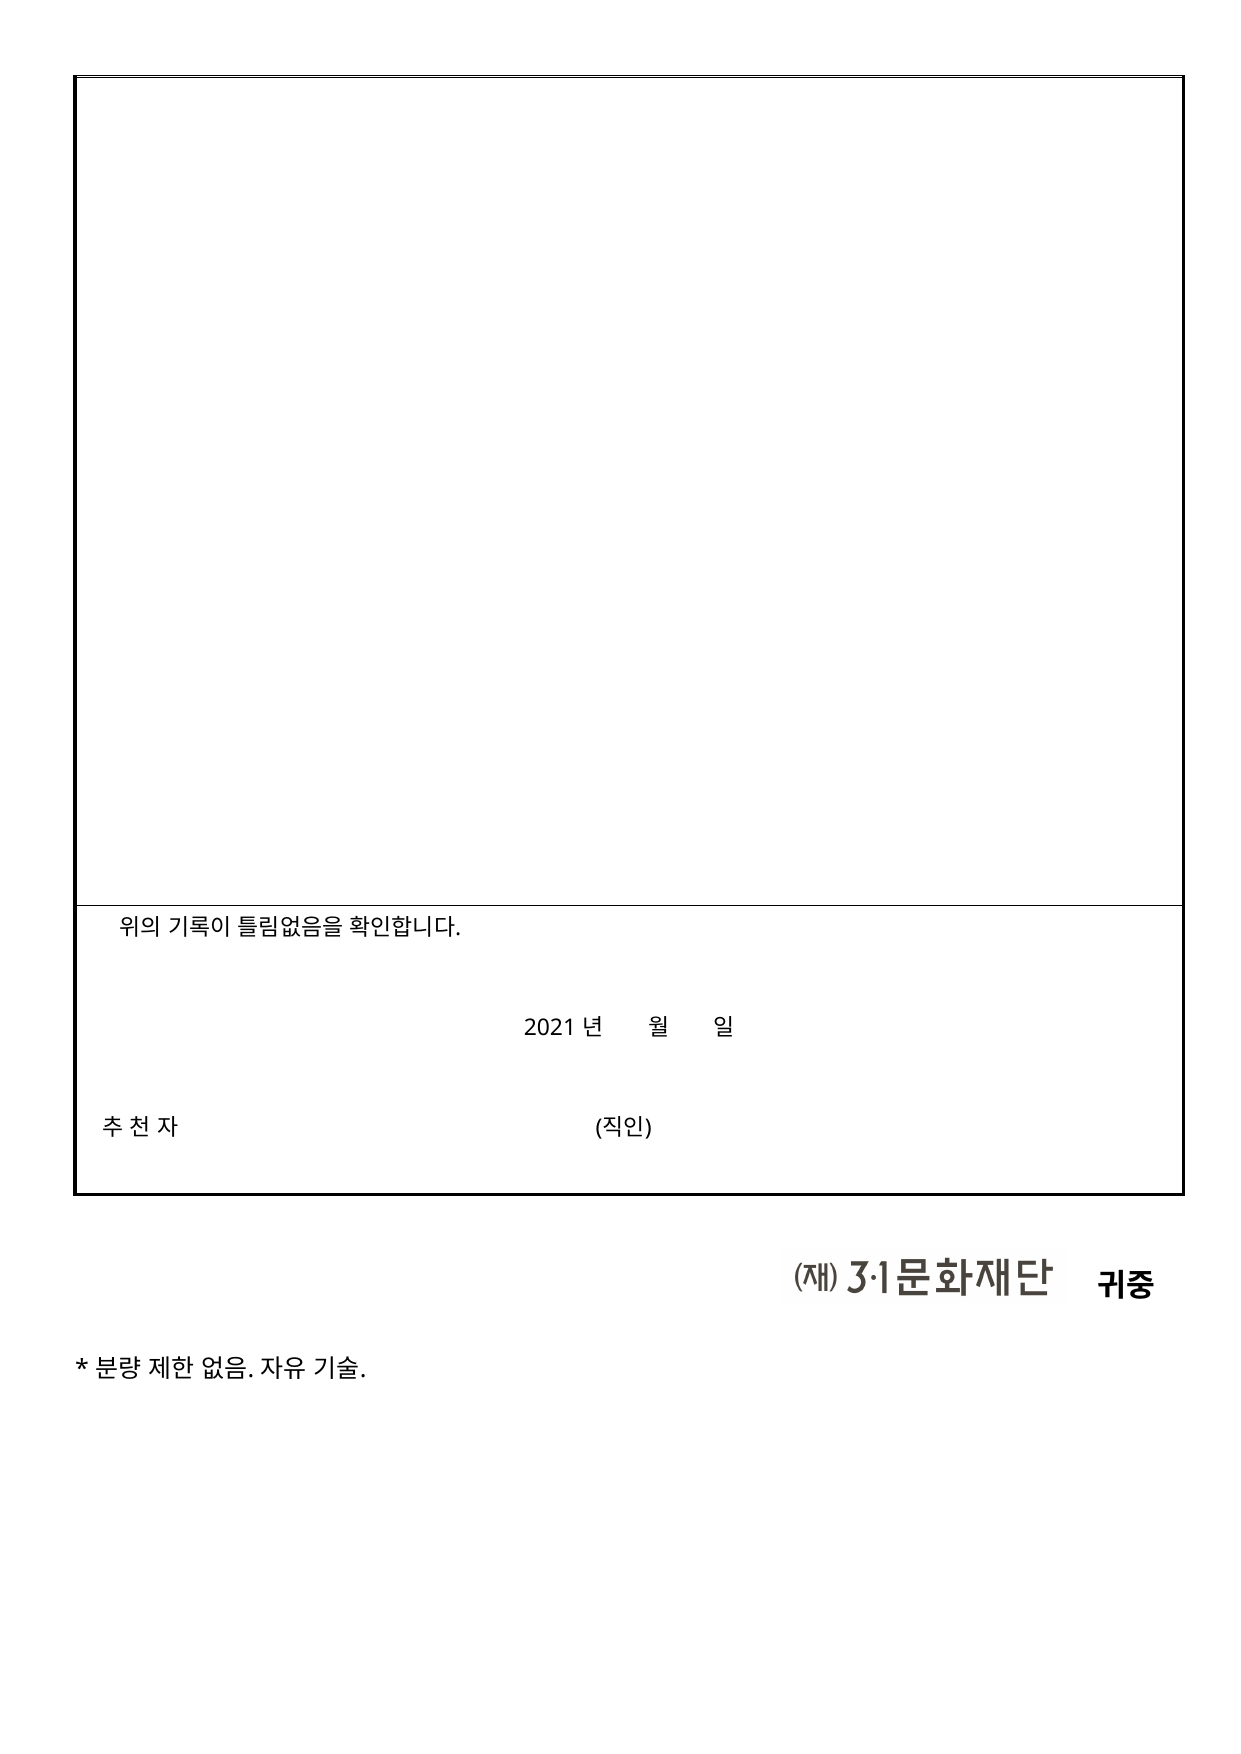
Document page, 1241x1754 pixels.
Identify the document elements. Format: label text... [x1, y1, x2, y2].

table_cell [77, 78, 1182, 905]
picture [779, 1248, 1068, 1303]
table_header 귀중 [1078, 1246, 1165, 1320]
table_header [721, 1246, 1078, 1320]
text * 분량 제한 없음. 자유 기술. [75, 1348, 1165, 1385]
table_cell 위의 기록이 틀림없음을 확인합니다. 2021 년 월 일 추 천 자 (직인) [77, 906, 1182, 1192]
